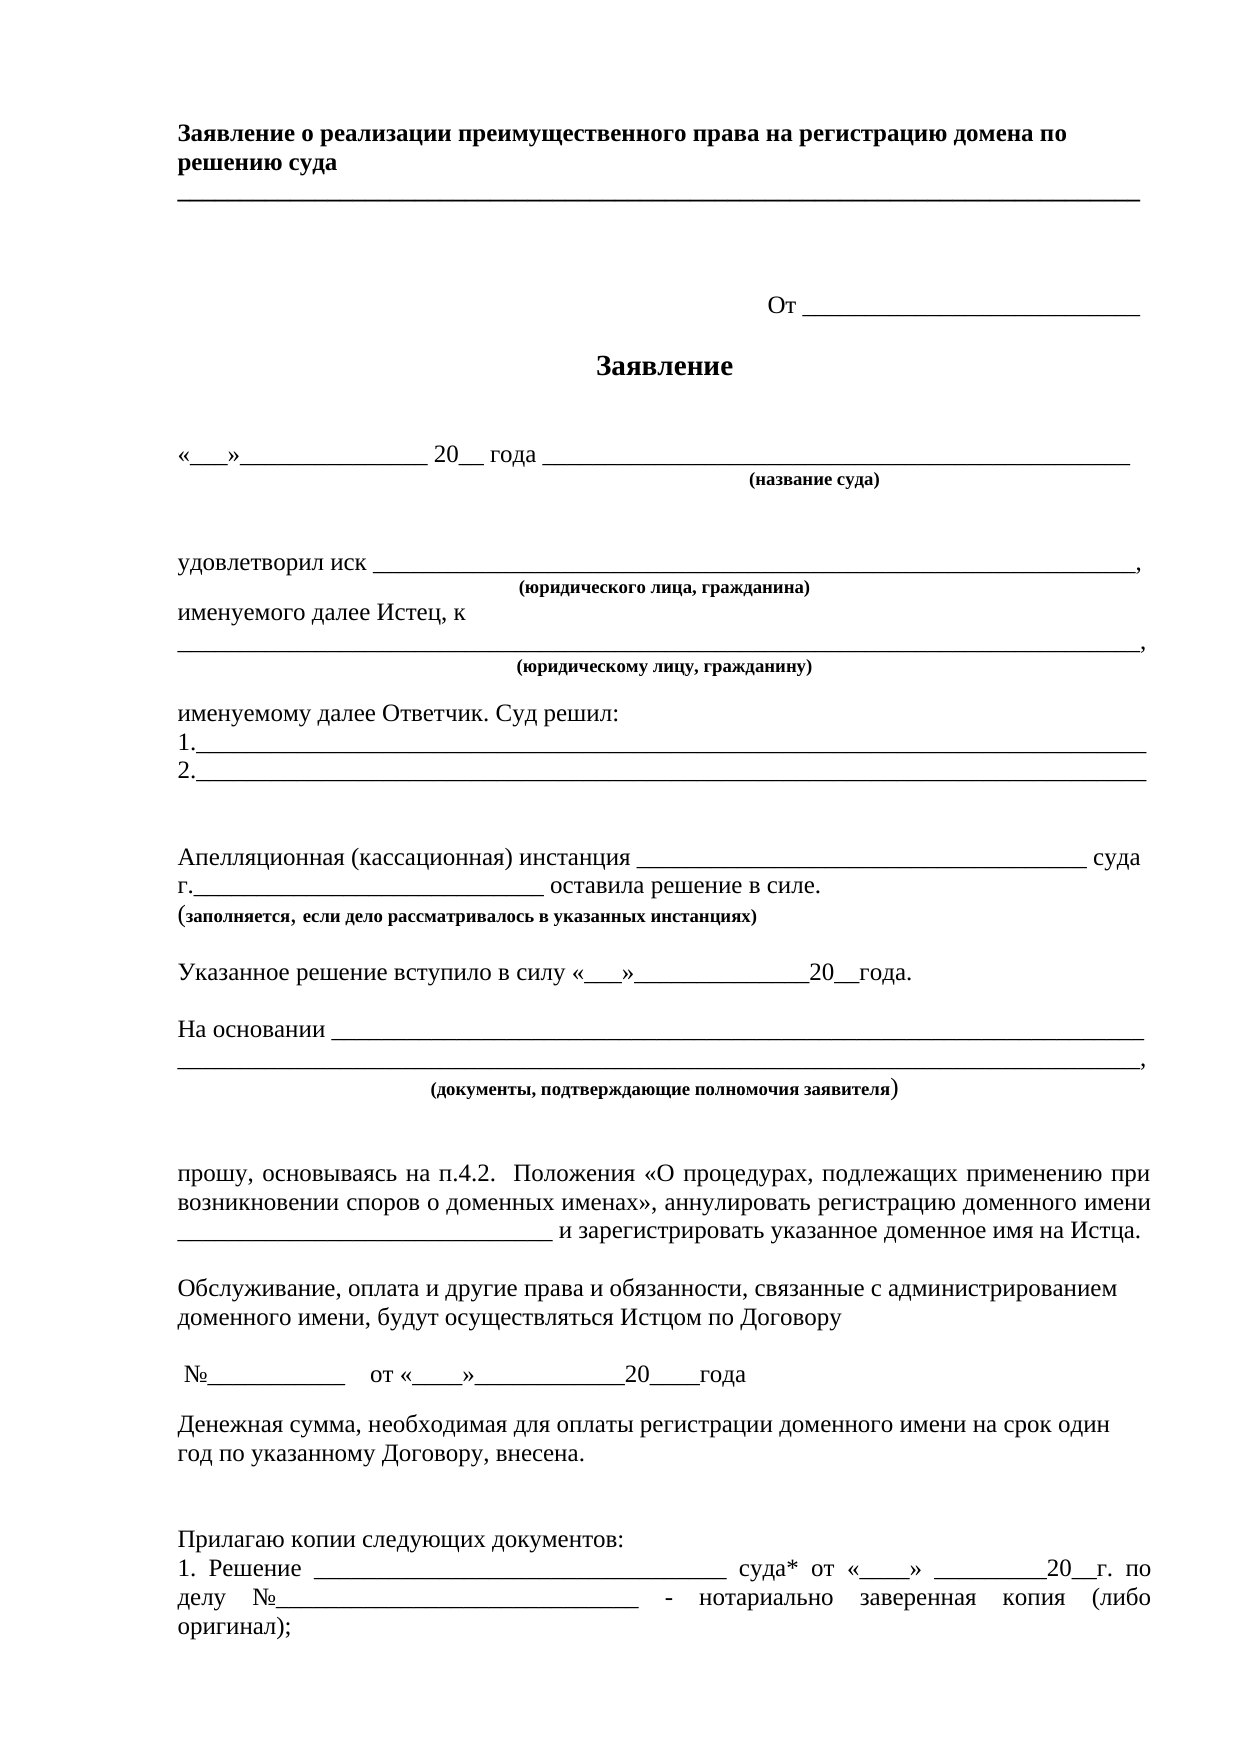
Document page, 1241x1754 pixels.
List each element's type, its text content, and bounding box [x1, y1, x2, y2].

text 1.____________________________________________________________________________ [177, 727, 1152, 755]
text От ___________________________ [693, 291, 1152, 319]
text «___»_______________ 20__ года _______________________________________________ [177, 439, 1152, 468]
text (документы, подтверждающие полномочия заявителя) [177, 1072, 1152, 1100]
text 1. Решение _________________________________ суда* от «____» _________20__г. по делу №_____________________________ - нотариально заверенная копия (либо оригинал); [177, 1553, 1152, 1639]
text (юридического лица, гражданина) [177, 576, 1152, 597]
text Прилагаю копии следующих документов: [177, 1524, 1152, 1553]
text На основании _________________________________________________________________ [177, 1014, 1152, 1043]
text 2.____________________________________________________________________________ [177, 755, 1152, 784]
text (юридическому лицу, гражданину) [177, 655, 1152, 676]
text (название суда) [177, 468, 1152, 489]
text Указанное решение вступило в силу «___»______________20__года. [177, 957, 1152, 985]
text (заполняется, если дело рассматривалось в указанных инстанциях) [177, 899, 1152, 928]
text удовлетворил иск _____________________________________________________________, [177, 547, 1152, 576]
text именуемого далее Истец, к _____________________________________________________________________________, [177, 597, 1152, 655]
text прошу, основываясь на п.4.2. Положения «О процедурах, подлежащих применению при возникновении споров о доменных именах», аннулировать регистрацию доменного имени ______________________________ и зарегистрировать указанное доменное имя на Истца. [177, 1158, 1152, 1244]
text Заявление о реализации преимущественного права на регистрацию домена по решению суда [177, 118, 1152, 176]
text Денежная сумма, необходимая для оплаты регистрации доменного имени на срок один год по указанному Договору, внесена. [177, 1409, 1152, 1467]
text Апелляционная (кассационная) инстанция ____________________________________ суда г.____________________________ оставила решение в силе. [177, 842, 1152, 899]
text №___________ от «____»____________20____года [177, 1359, 1152, 1388]
text Обслуживание, оплата и другие права и обязанности, связанные с администрированием доменного имени, будут осуществляться Истцом по Договору [177, 1273, 1152, 1330]
text Заявление [177, 348, 1152, 382]
text именуемому далее Ответчик. Суд решил: [177, 698, 1152, 727]
text _____________________________________________________________________________, [177, 1043, 1152, 1072]
text _____________________________________________________________________________ [177, 176, 1152, 204]
